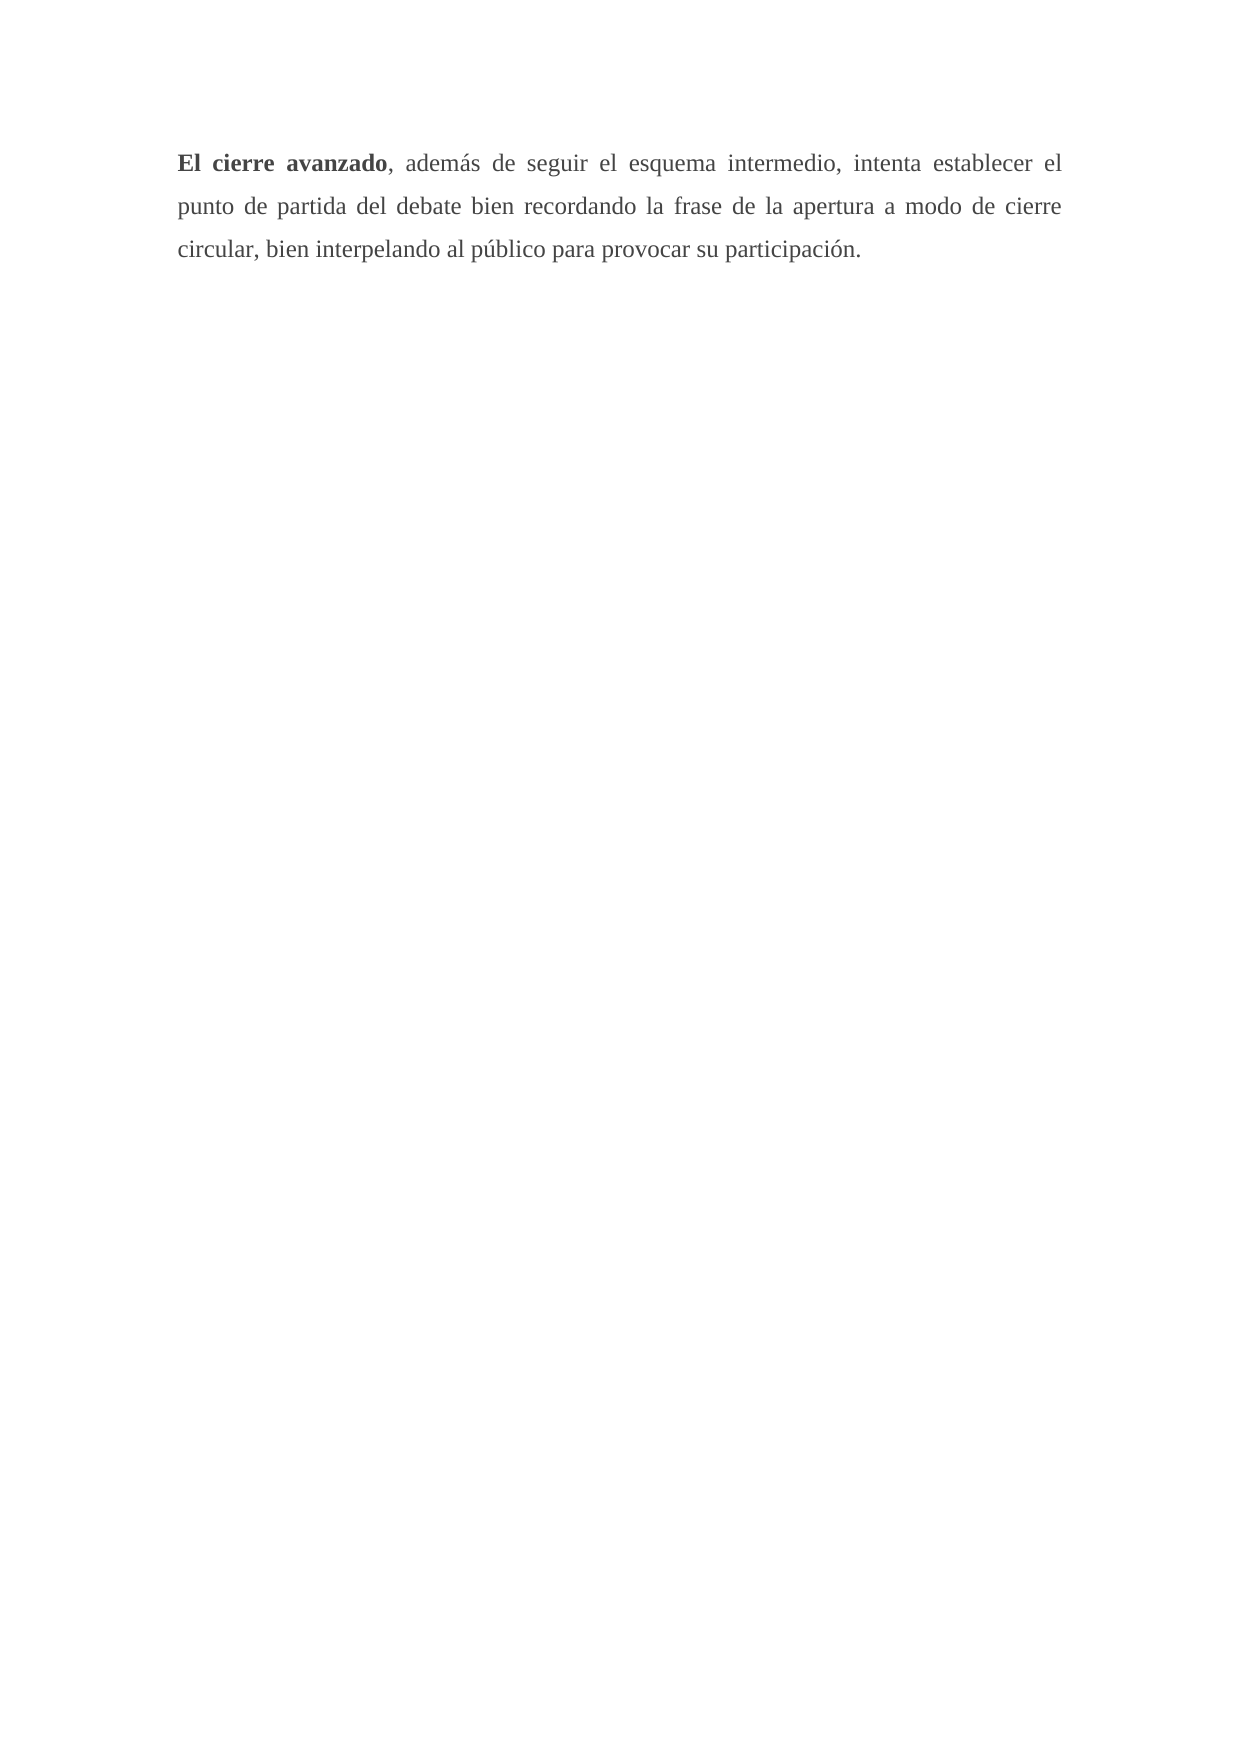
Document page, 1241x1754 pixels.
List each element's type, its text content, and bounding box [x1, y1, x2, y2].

text El cierre avanzado, además de seguir el esquema intermedio, intenta establecer el punto de partida del debate bien recordando la frase de la apertura a modo de cierre circular, bien interpelando al público para provocar su participación. [177, 148, 1063, 263]
